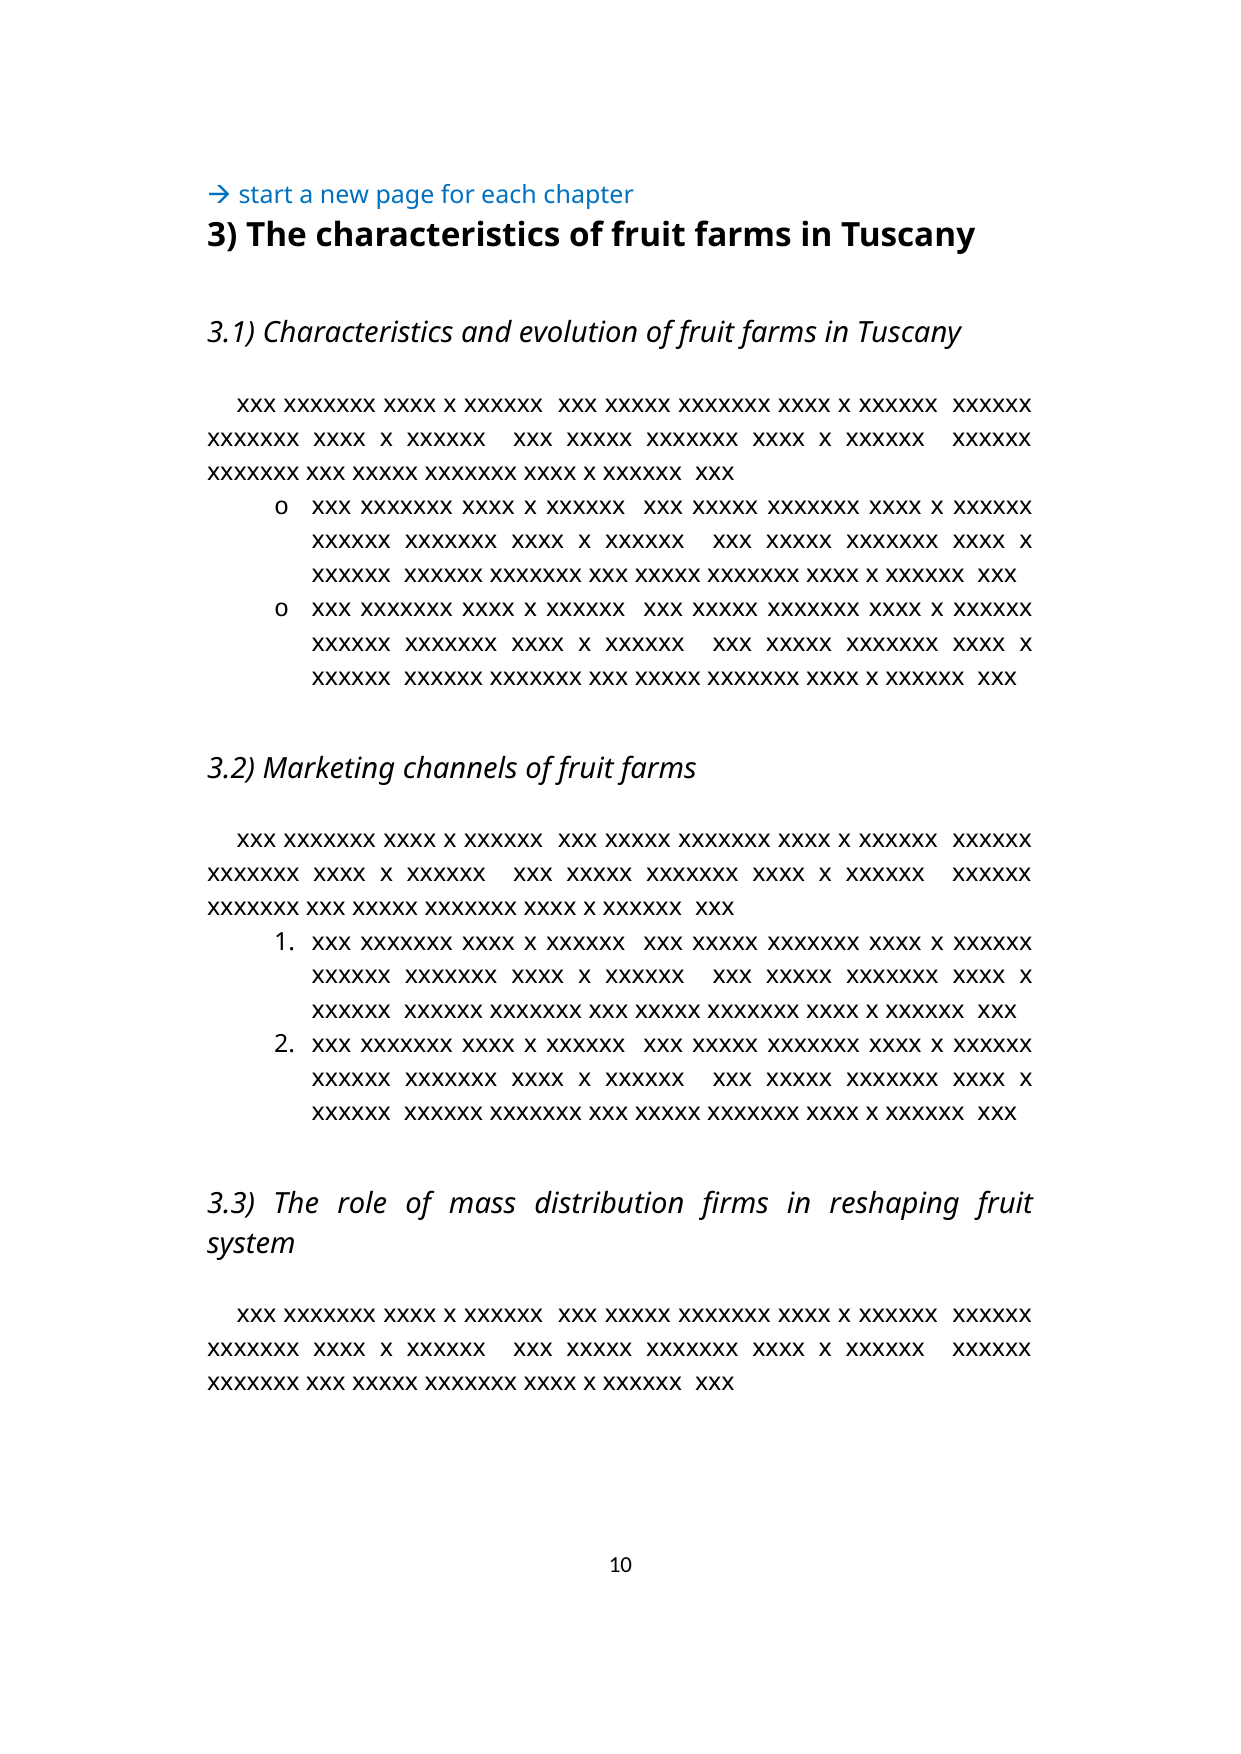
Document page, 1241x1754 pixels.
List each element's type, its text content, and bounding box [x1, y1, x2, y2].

list xxx xxxxxxx xxxx x xxxxxx xxx xxxxx xxxxxxx xxxx x xxxxxx xxxxxx xxxxxxx xxxx x xxxxxx xxx xxxxx xxxxxxx xxxx x xxxxxx xxxxxx xxxxxxx xxx xxxxx xxxxxxx xxxx x xxxxxx xxx [274, 1025, 1033, 1127]
list xxx xxxxxxx xxxx x xxxxxx xxx xxxxx xxxxxxx xxxx x xxxxxx xxxxxx xxxxxxx xxxx x xxxxxx xxx xxxxx xxxxxxx xxxx x xxxxxx xxxxxx xxxxxxx xxx xxxxx xxxxxxx xxxx x xxxxxx xxx [274, 923, 1033, 1025]
list xxx xxxxxxx xxxx x xxxxxx xxx xxxxx xxxxxxx xxxx x xxxxxx xxxxxx xxxxxxx xxxx x xxxxxx xxx xxxxx xxxxxxx xxxx x xxxxxx xxxxxx xxxxxxx xxx xxxxx xxxxxxx xxxx x xxxxxx xxx [274, 487, 1033, 590]
subtitle 3.1) Characteristics and evolution of fruit farms in Tuscany [207, 312, 1033, 351]
subtitle 3.3) The role of mass distribution firms in reshaping fruit system [207, 1182, 1033, 1262]
subtitle 3.2) Marketing channels of fruit farms [207, 747, 1033, 787]
subtitle 3) The characteristics of fruit farms in Tuscany [207, 211, 1033, 257]
list xxx xxxxxxx xxxx x xxxxxx xxx xxxxx xxxxxxx xxxx x xxxxxx xxxxxx xxxxxxx xxxx x xxxxxx xxx xxxxx xxxxxxx xxxx x xxxxxx xxxxxx xxxxxxx xxx xxxxx xxxxxxx xxxx x xxxxxx xxx [274, 590, 1033, 692]
text start a new page for each chapter [207, 177, 1033, 211]
